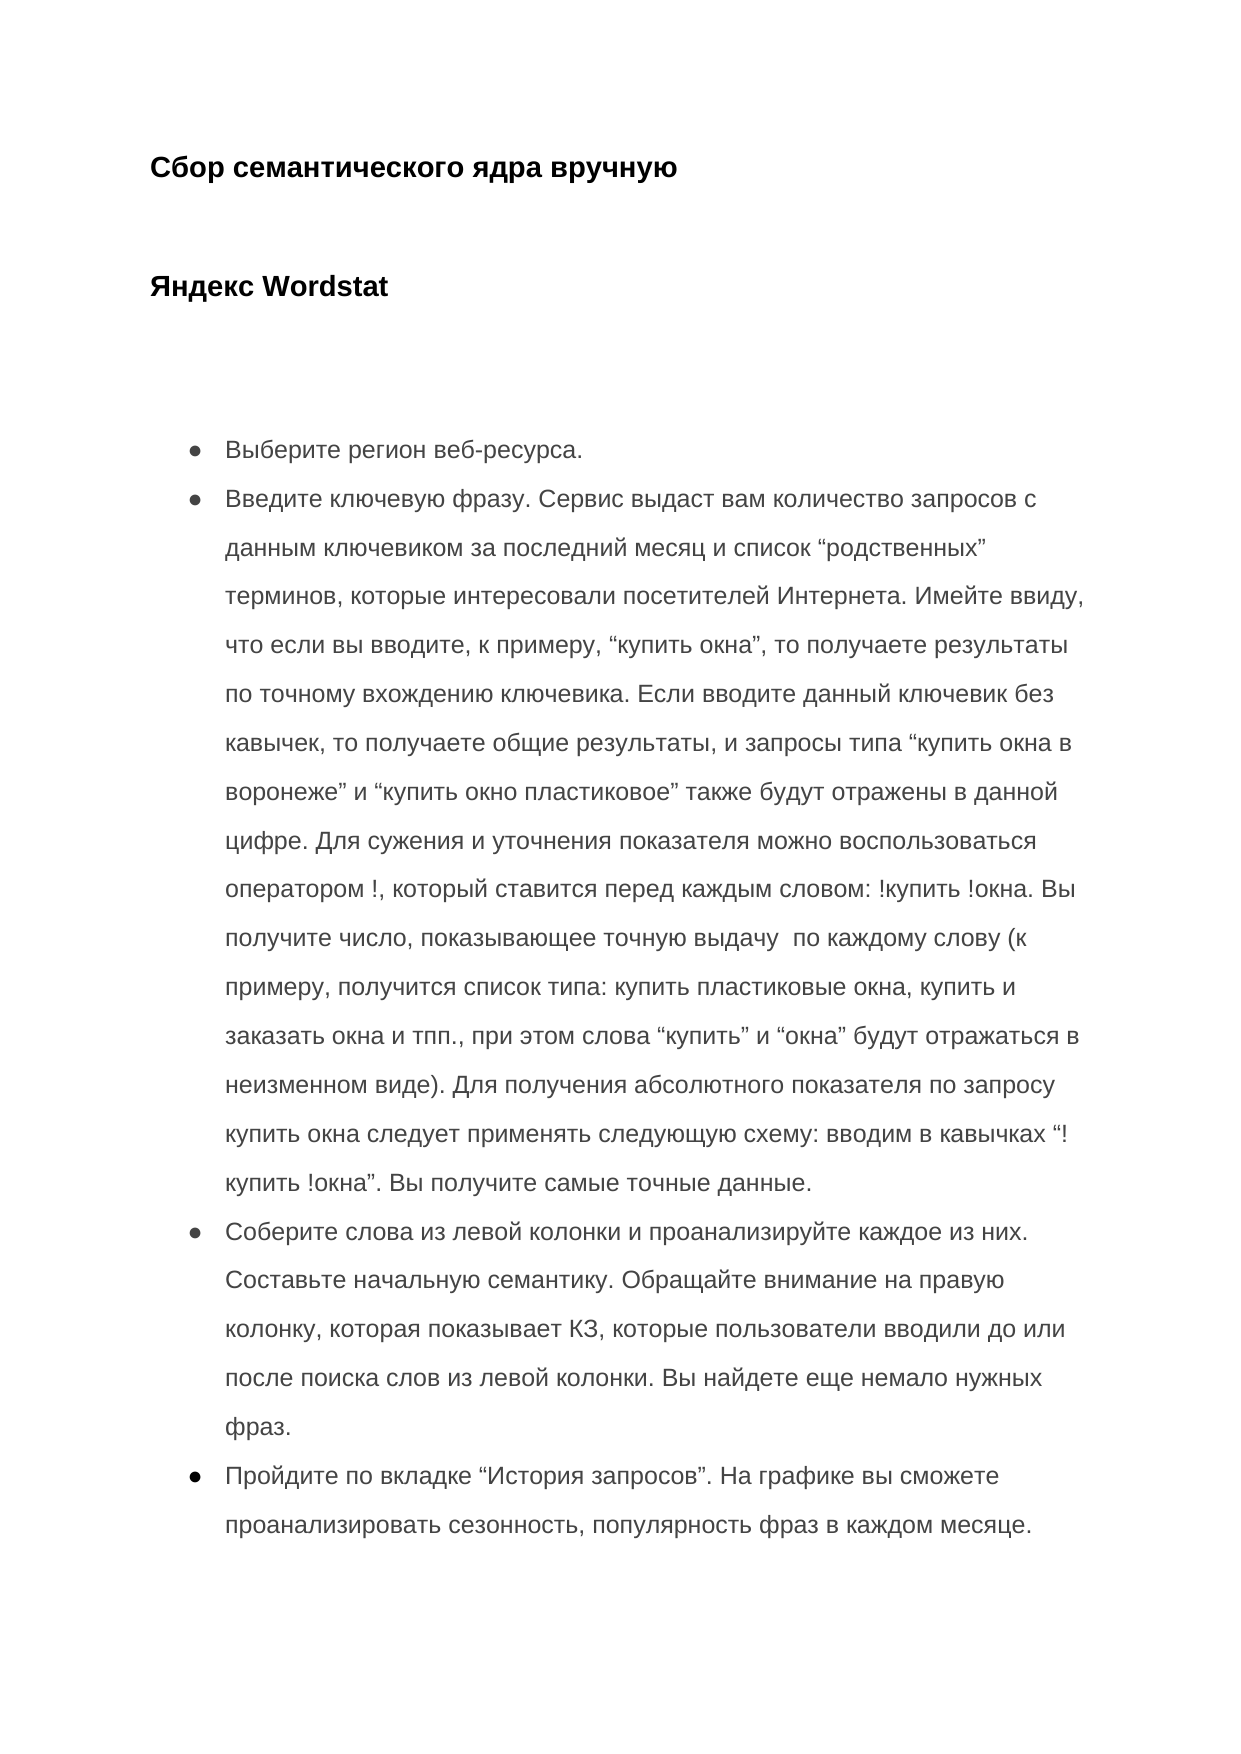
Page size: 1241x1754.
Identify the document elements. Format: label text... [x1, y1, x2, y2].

list Введите ключевую фразу. Сервис выдаст вам количество запросов с данным ключевиком за последний месяц и список “родственных” терминов, которые интересовали посетителей Интернета. Имейте ввиду, что если вы вводите, к примеру, “купить окна”, то получаете результаты по точному вхождению ключевика. Если вводите данный ключевик без кавычек, то получаете общие результаты, и запросы типа “купить окна в воронеже” и “купить окно пластиковое” также будут отражены в данной цифре. Для сужения и уточнения показателя можно воспользоваться оператором !, который ставится перед каждым словом: !купить !окна. Вы получите число, показывающее точную выдачу по каждому слову (к примеру, получится список типа: купить пластиковые окна, купить и заказать окна и тпп., при этом слова “купить” и “окна” будут отражаться в неизменном виде). Для получения абсолютного показателя по запросу купить окна следует применять следующую схему: вводим в кавычках “!купить !окна”. Вы получите самые точные данные. [187, 484, 1090, 1196]
list Соберите слова из левой колонки и проанализируйте каждое из них. Составьте начальную семантику. Обращайте внимание на правую колонку, которая показывает КЗ, которые пользователи вводили до или после поиска слов из левой колонки. Вы найдете еще немало нужных фраз. [187, 1216, 1090, 1441]
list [187, 1461, 1090, 1584]
text Яндекс Wordstat [150, 269, 1090, 349]
list Выберите регион веб-ресурса. [187, 435, 1090, 463]
text Сбор семантического ядра вручную [150, 150, 1090, 183]
